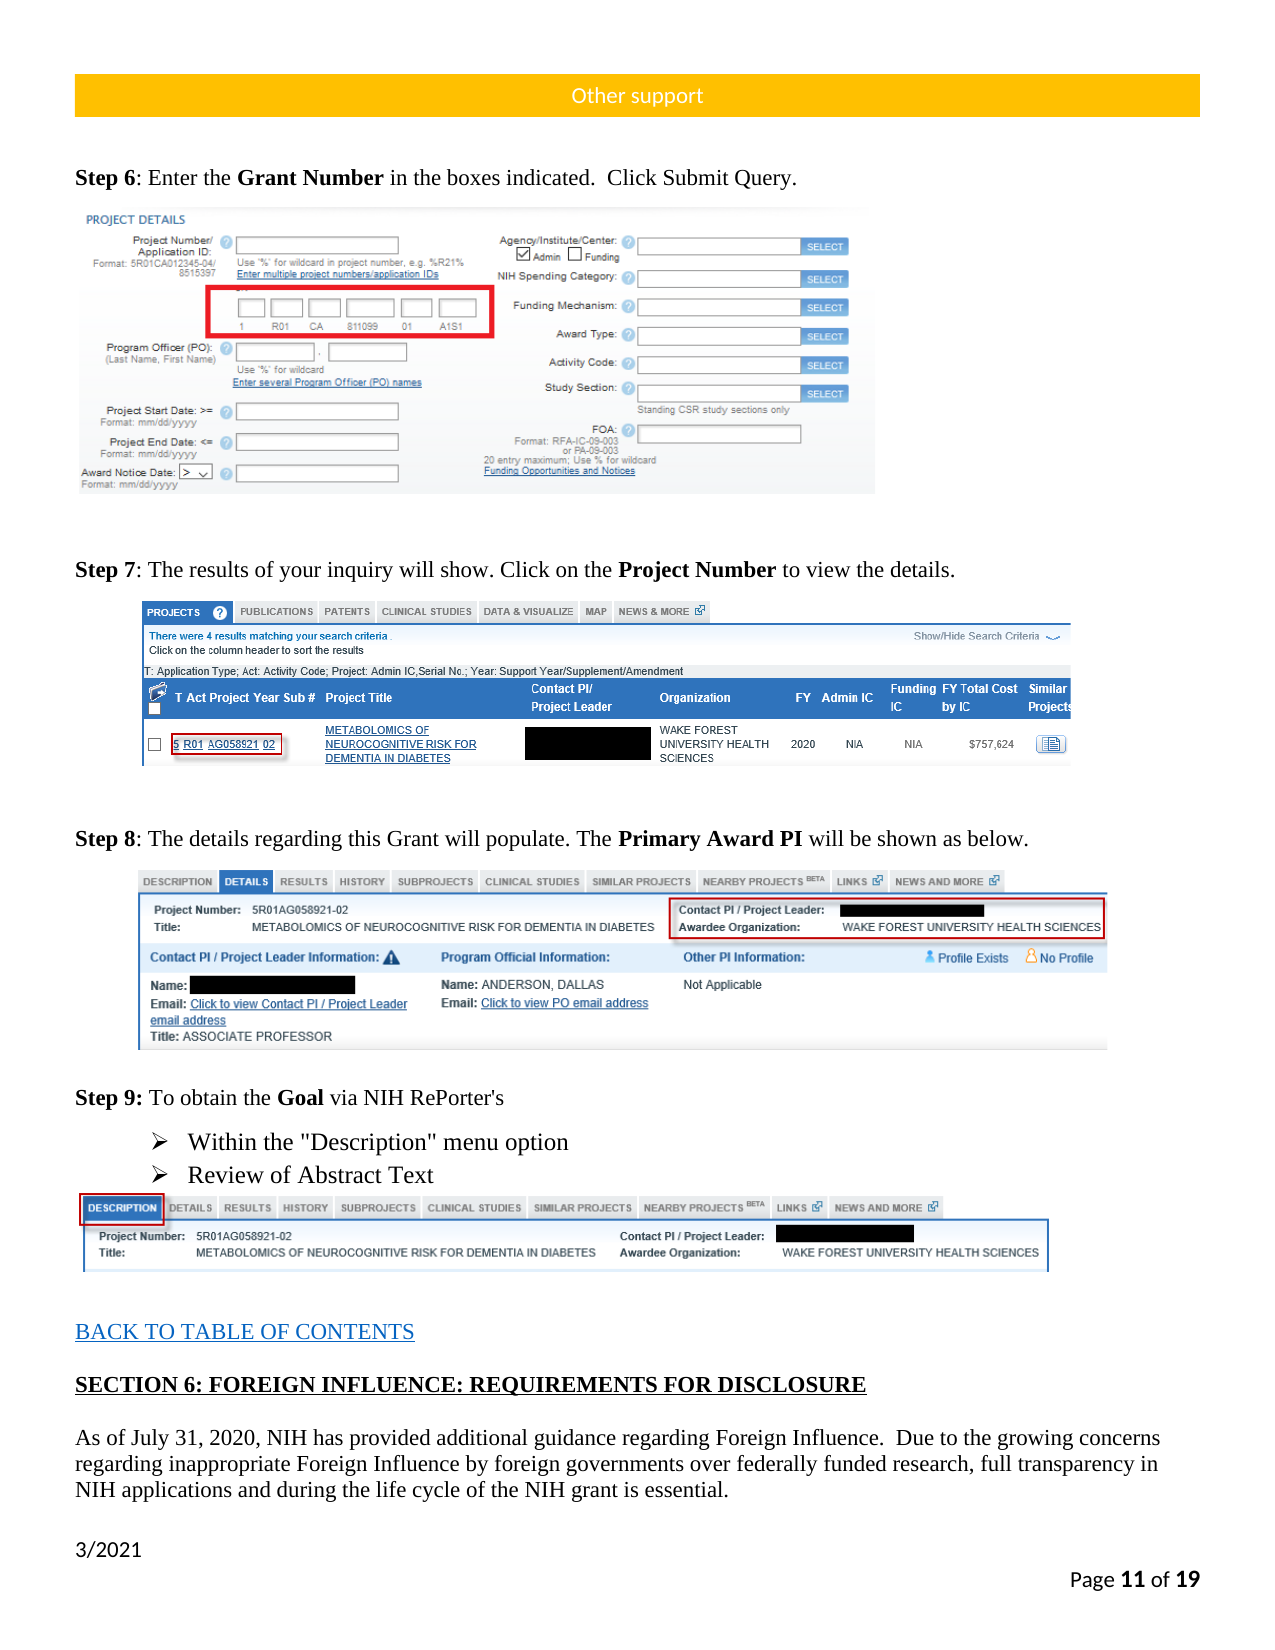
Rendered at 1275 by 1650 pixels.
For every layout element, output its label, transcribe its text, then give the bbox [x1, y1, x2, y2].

text Step 9: To obtain the Goal via NIH RePorter's [75, 1084, 1200, 1110]
picture [132, 867, 1108, 1050]
text Step 7: The results of your inquiry will show. Click on the Project Number to view the details. [75, 556, 1200, 582]
list Within the "Description" menu option [150, 1127, 1200, 1155]
text As of July 31, 2020, NIH has provided additional guidance regarding Foreign Influence. Due to the growing concerns regarding inappropriate Foreign Influence by foreign governments over federally funded research, full transparency in NIH applications and during the life cycle of the NIH grant is essential. [75, 1423, 1200, 1503]
text Step 8: The details regarding this Grant will populate. The Primary Award PI will be shown as below. [75, 825, 1200, 851]
text SECTION 6: FOREIGN INFLUENCE: REQUIREMENTS FOR DISCLOSURE [75, 1371, 1200, 1397]
text BACK TO TABLE OF CONTENTS [75, 1318, 1200, 1344]
picture [75, 206, 876, 494]
list Review of Abstract Text [150, 1160, 1200, 1188]
text Step 6: Enter the Grant Number in the boxes indicated. Click Submit Query. [75, 163, 1200, 190]
picture [138, 598, 1071, 766]
picture [75, 1192, 1050, 1272]
